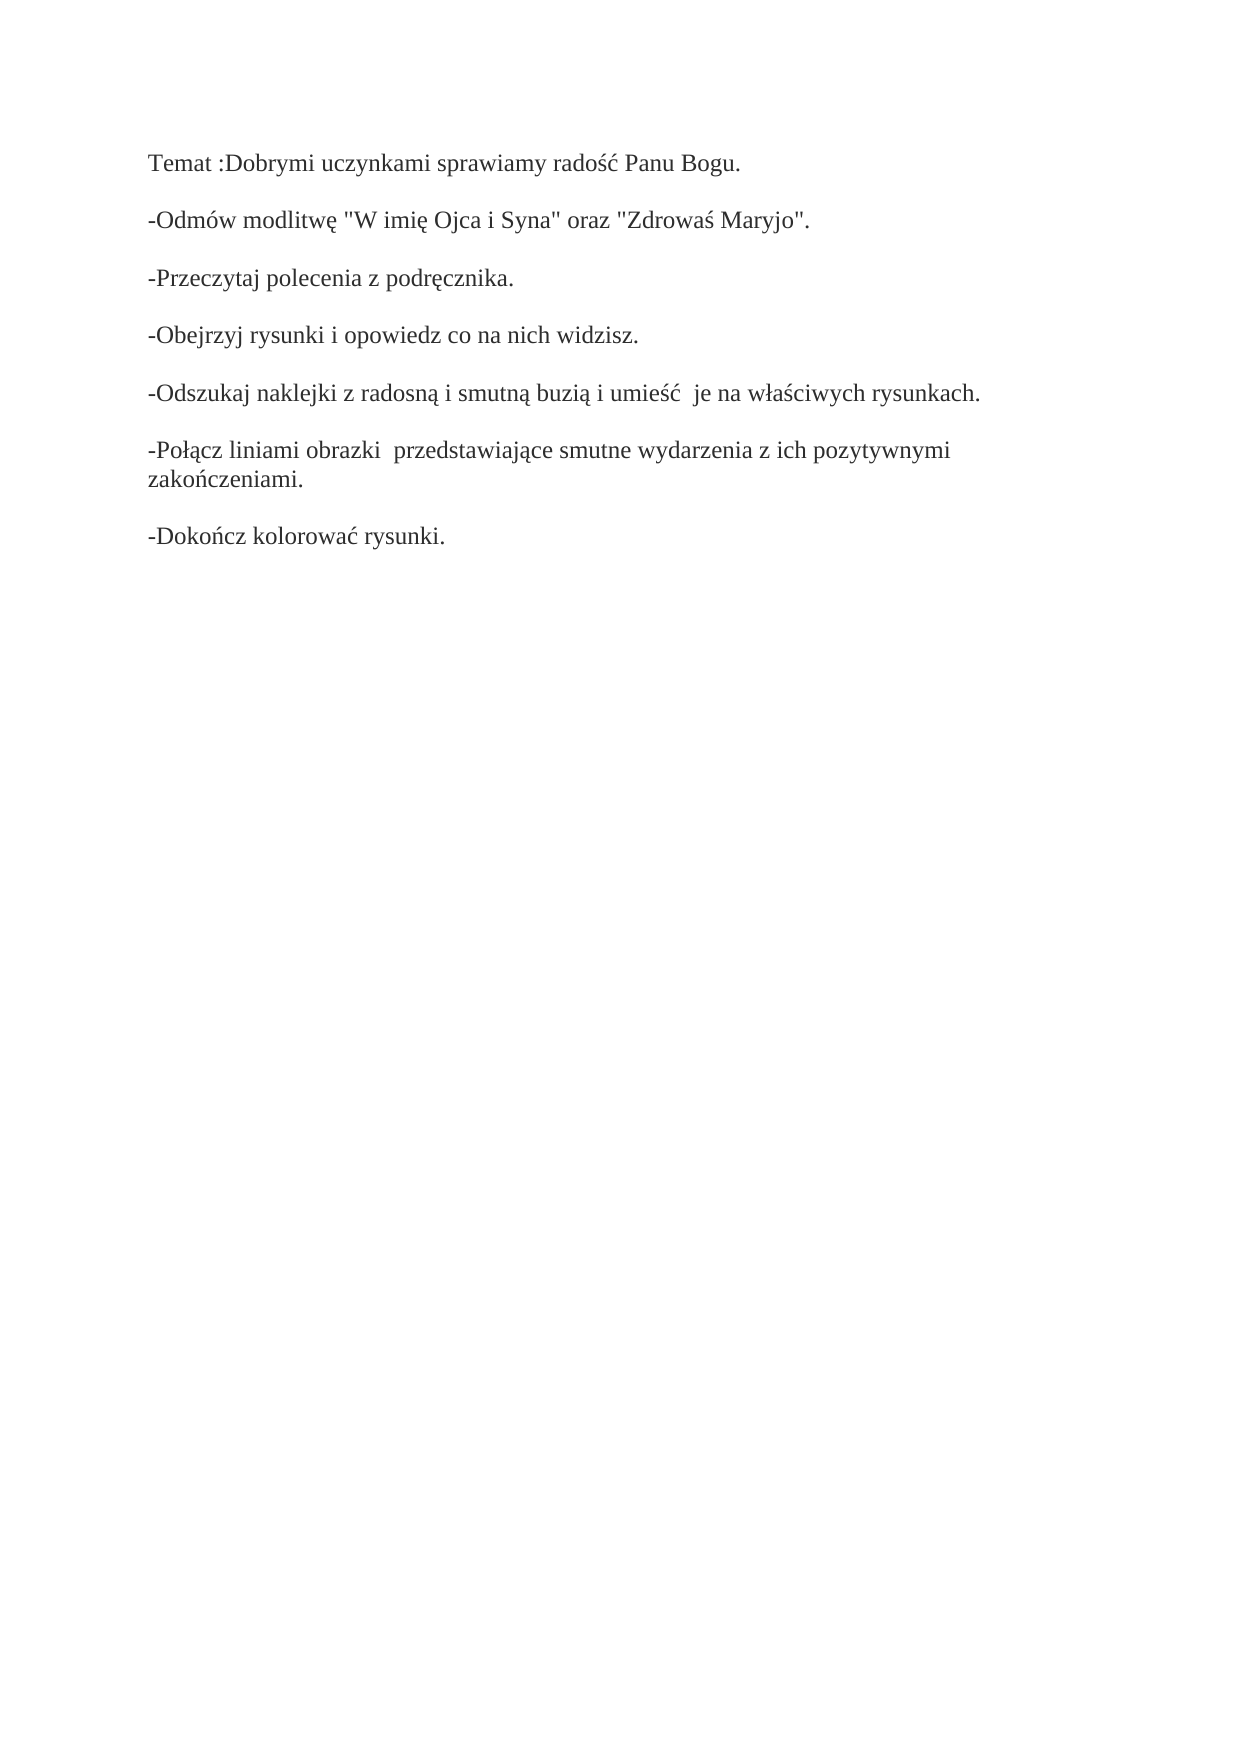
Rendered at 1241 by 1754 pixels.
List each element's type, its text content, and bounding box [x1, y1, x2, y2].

text -Odszukaj naklejki z radosną i smutną buzią i umieść je na właściwych rysunkach. [148, 378, 1093, 406]
text -Przeczytaj polecenia z podręcznika. [148, 263, 1093, 291]
text -Połącz liniami obrazki przedstawiające smutne wydarzenia z ich pozytywnymi zakończeniami. [148, 435, 1093, 493]
text -Obejrzyj rysunki i opowiedz co na nich widzisz. [148, 320, 1093, 349]
text -Dokończ kolorować rysunki. [148, 521, 1093, 550]
text -Odmów modlitwę "W imię Ojca i Syna" oraz "Zdrowaś Maryjo". [148, 205, 1093, 234]
text Temat :Dobrymi uczynkami sprawiamy radość Panu Bogu. [148, 148, 1093, 176]
